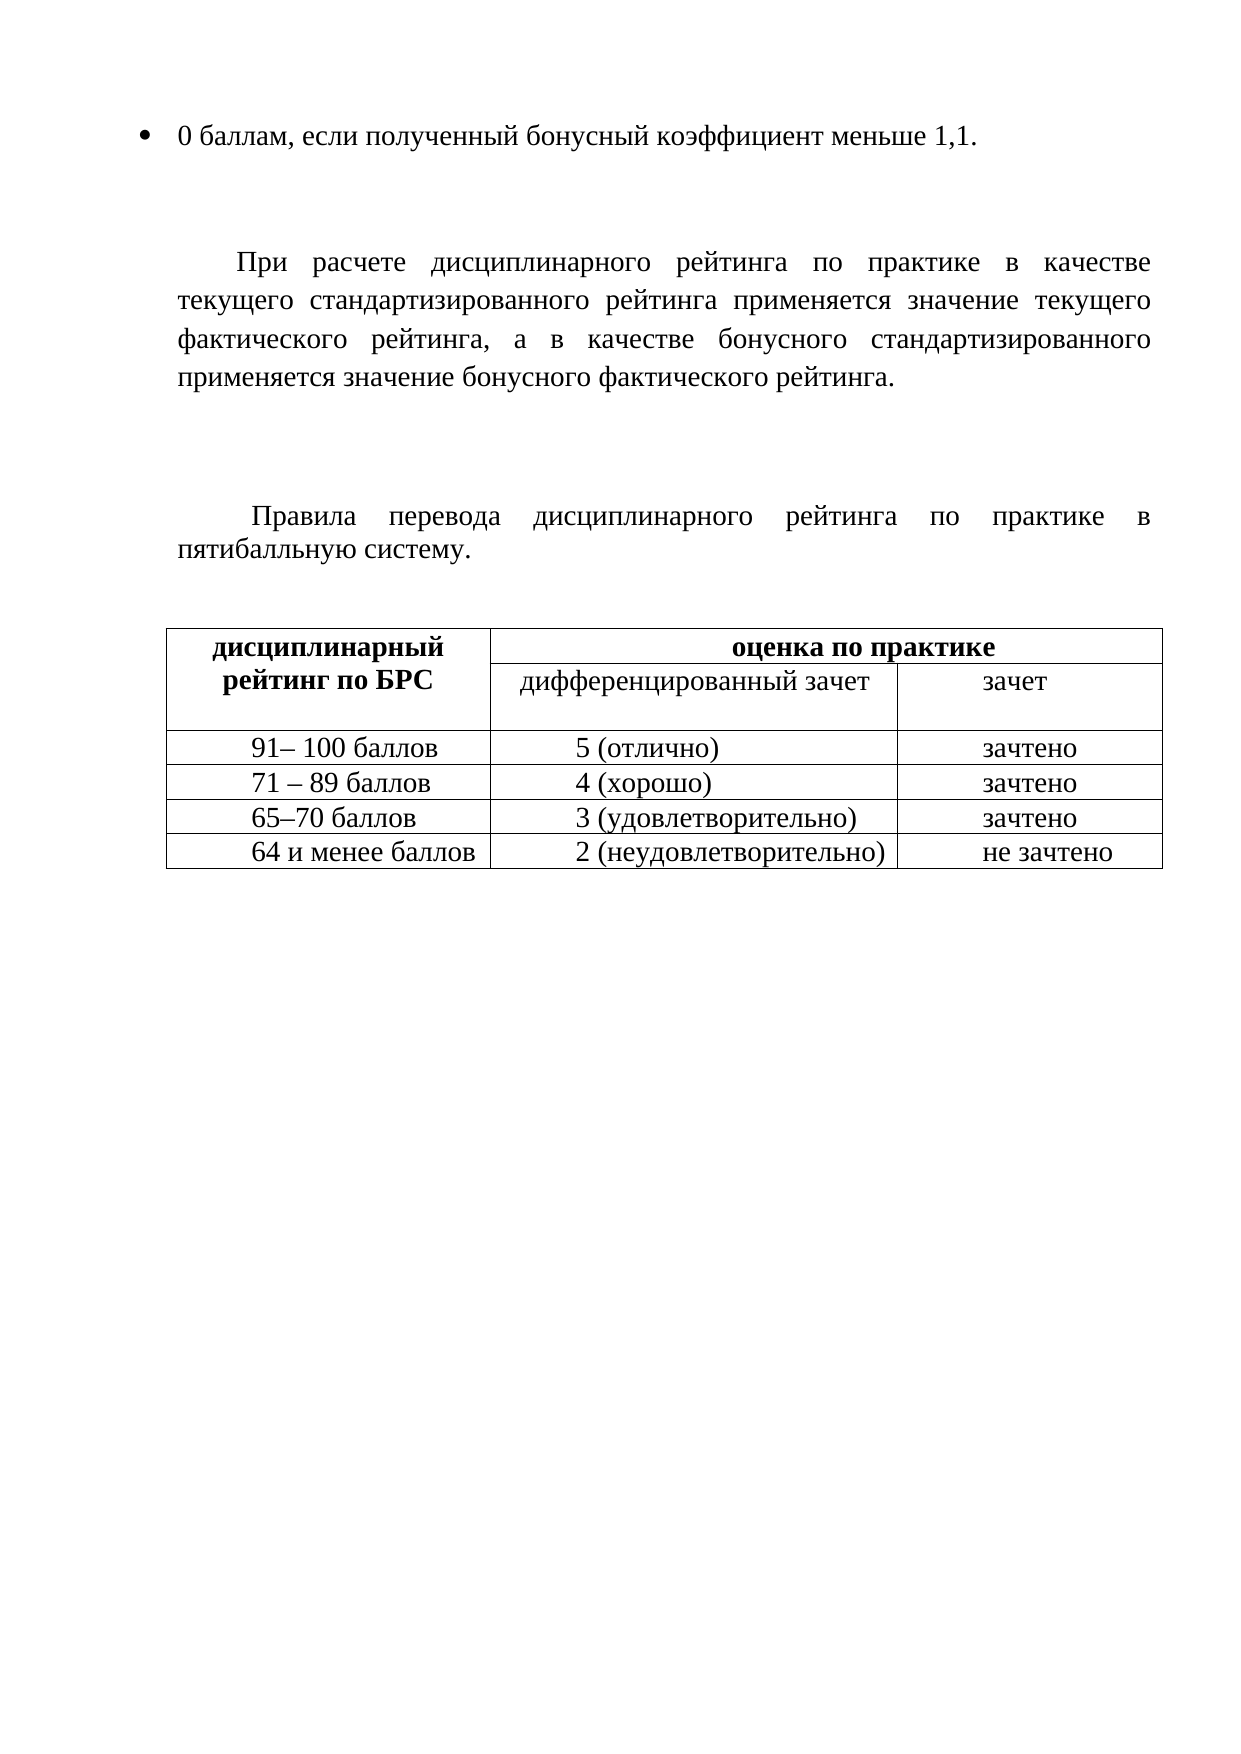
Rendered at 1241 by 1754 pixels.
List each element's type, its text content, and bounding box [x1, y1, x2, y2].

table_cell 3 (удовлетворительно) [491, 800, 897, 833]
table_cell зачет [898, 664, 1162, 729]
table_cell 64 и менее баллов [167, 834, 490, 868]
table_header дисциплинарный рейтинг по БРС [167, 629, 490, 729]
text При расчете дисциплинарного рейтинга по практике в качестве текущего стандартизированного рейтинга применяется значение текущего фактического рейтинга, а в качестве бонусного стандартизированного применяется значение бонусного фактического рейтинга. [177, 244, 1152, 393]
table_cell не зачтено [898, 834, 1162, 868]
text Правила перевода дисциплинарного рейтинга по практике в пятибалльную систему. [177, 498, 1152, 565]
table_cell 65–70 баллов [167, 800, 490, 833]
table_cell 91– 100 баллов [167, 731, 490, 764]
table_cell 2 (неудовлетворительно) [491, 834, 897, 868]
table_cell зачтено [898, 765, 1162, 799]
table_cell 4 (хорошо) [491, 765, 897, 799]
table_cell дифференцированный зачет [491, 664, 897, 729]
list 0 баллам, если полученный бонусный коэффициент меньше 1,1. [140, 118, 1152, 152]
table_cell 5 (отлично) [491, 731, 897, 764]
table_cell 71 – 89 баллов [167, 765, 490, 799]
table_cell зачтено [898, 731, 1162, 764]
table_cell зачтено [898, 800, 1162, 833]
table_header оценка по практике [491, 629, 1162, 662]
